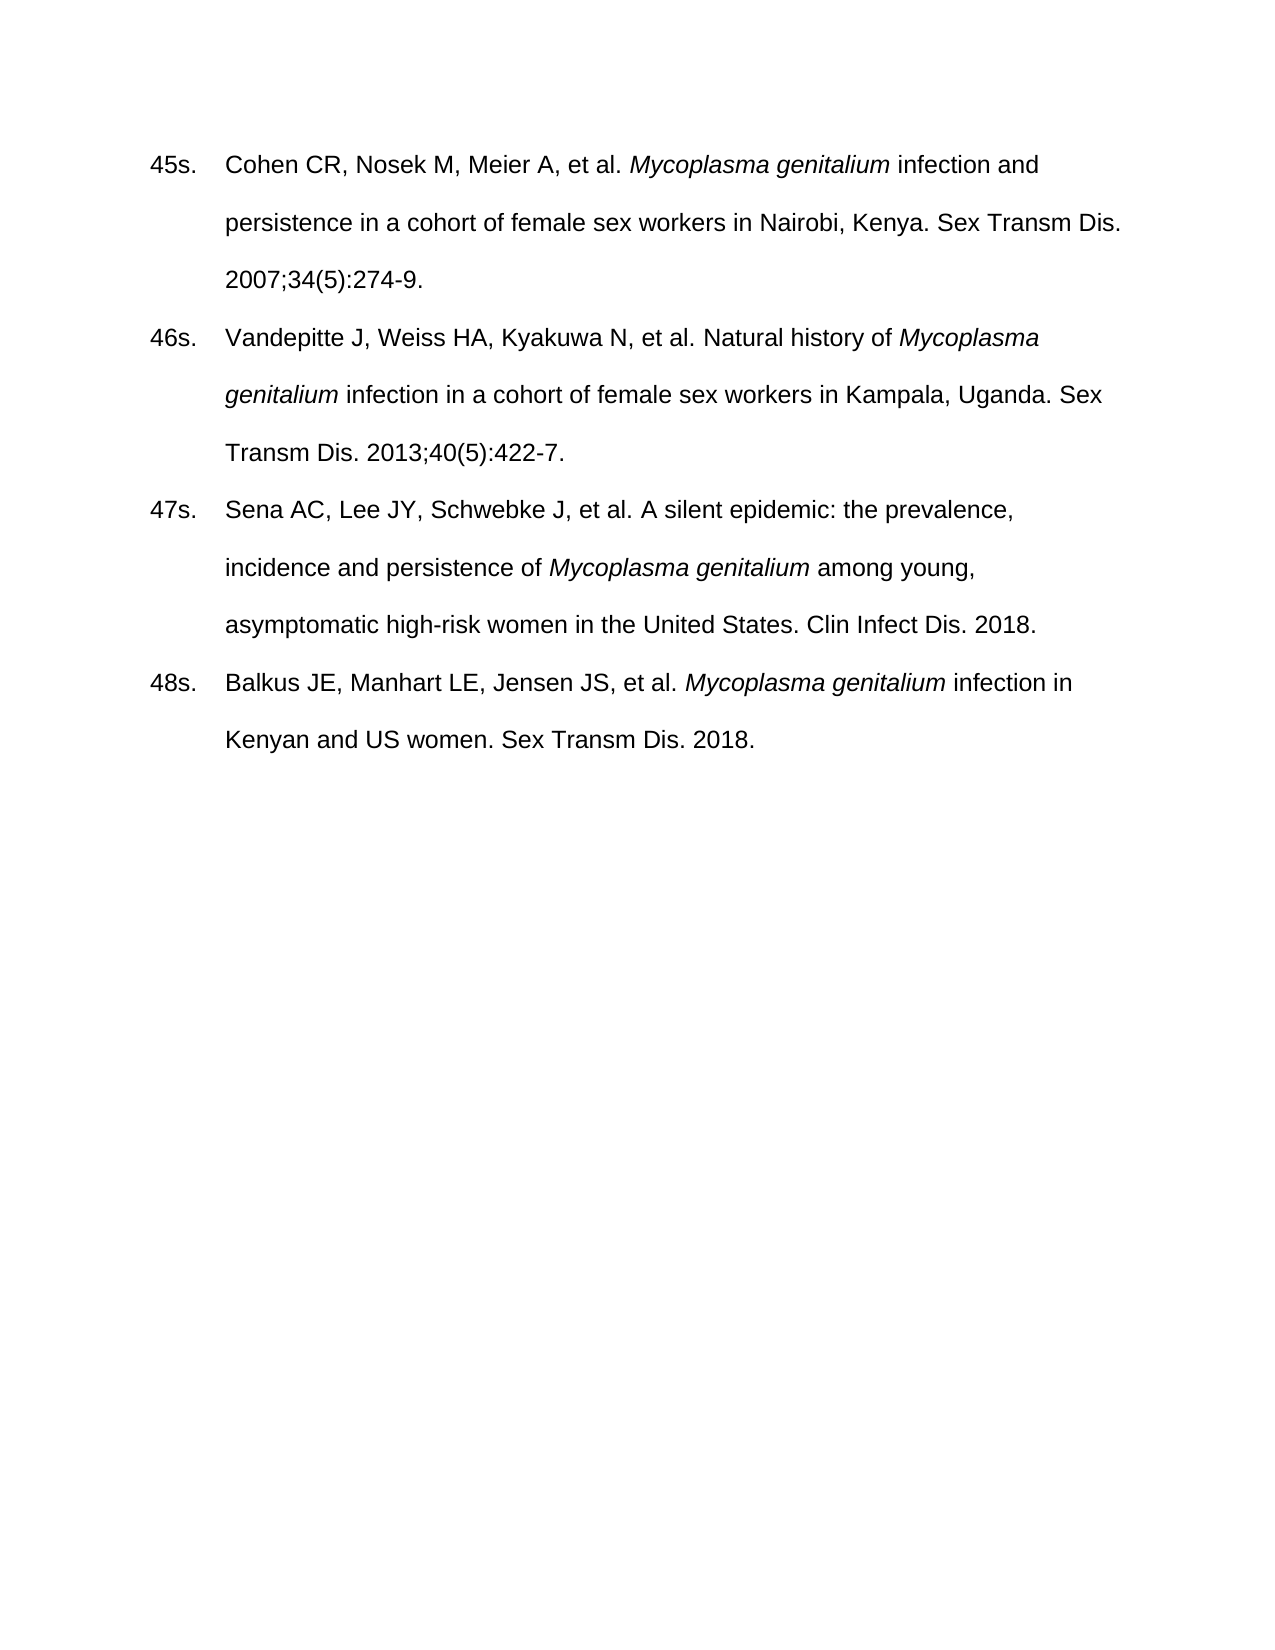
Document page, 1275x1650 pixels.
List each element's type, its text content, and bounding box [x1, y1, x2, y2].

text 48s. Balkus JE, Manhart LE, Jensen JS, et al. Mycoplasma genitalium infection in Kenyan and US women. Sex Transm Dis. 2018. [150, 667, 1125, 754]
text 45s. Cohen CR, Nosek M, Meier A, et al. Mycoplasma genitalium infection and persistence in a cohort of female sex workers in Nairobi, Kenya. Sex Transm Dis. 2007;34(5):274-9. [150, 150, 1125, 294]
text 47s. Sena AC, Lee JY, Schwebke J, et al. A silent epidemic: the prevalence, incidence and persistence of Mycoplasma genitalium among young, asymptomatic high-risk women in the United States. Clin Infect Dis. 2018. [150, 495, 1125, 639]
text 46s. Vandepitte J, Weiss HA, Kyakuwa N, et al. Natural history of Mycoplasma genitalium infection in a cohort of female sex workers in Kampala, Uganda. Sex Transm Dis. 2013;40(5):422-7. [150, 322, 1125, 466]
